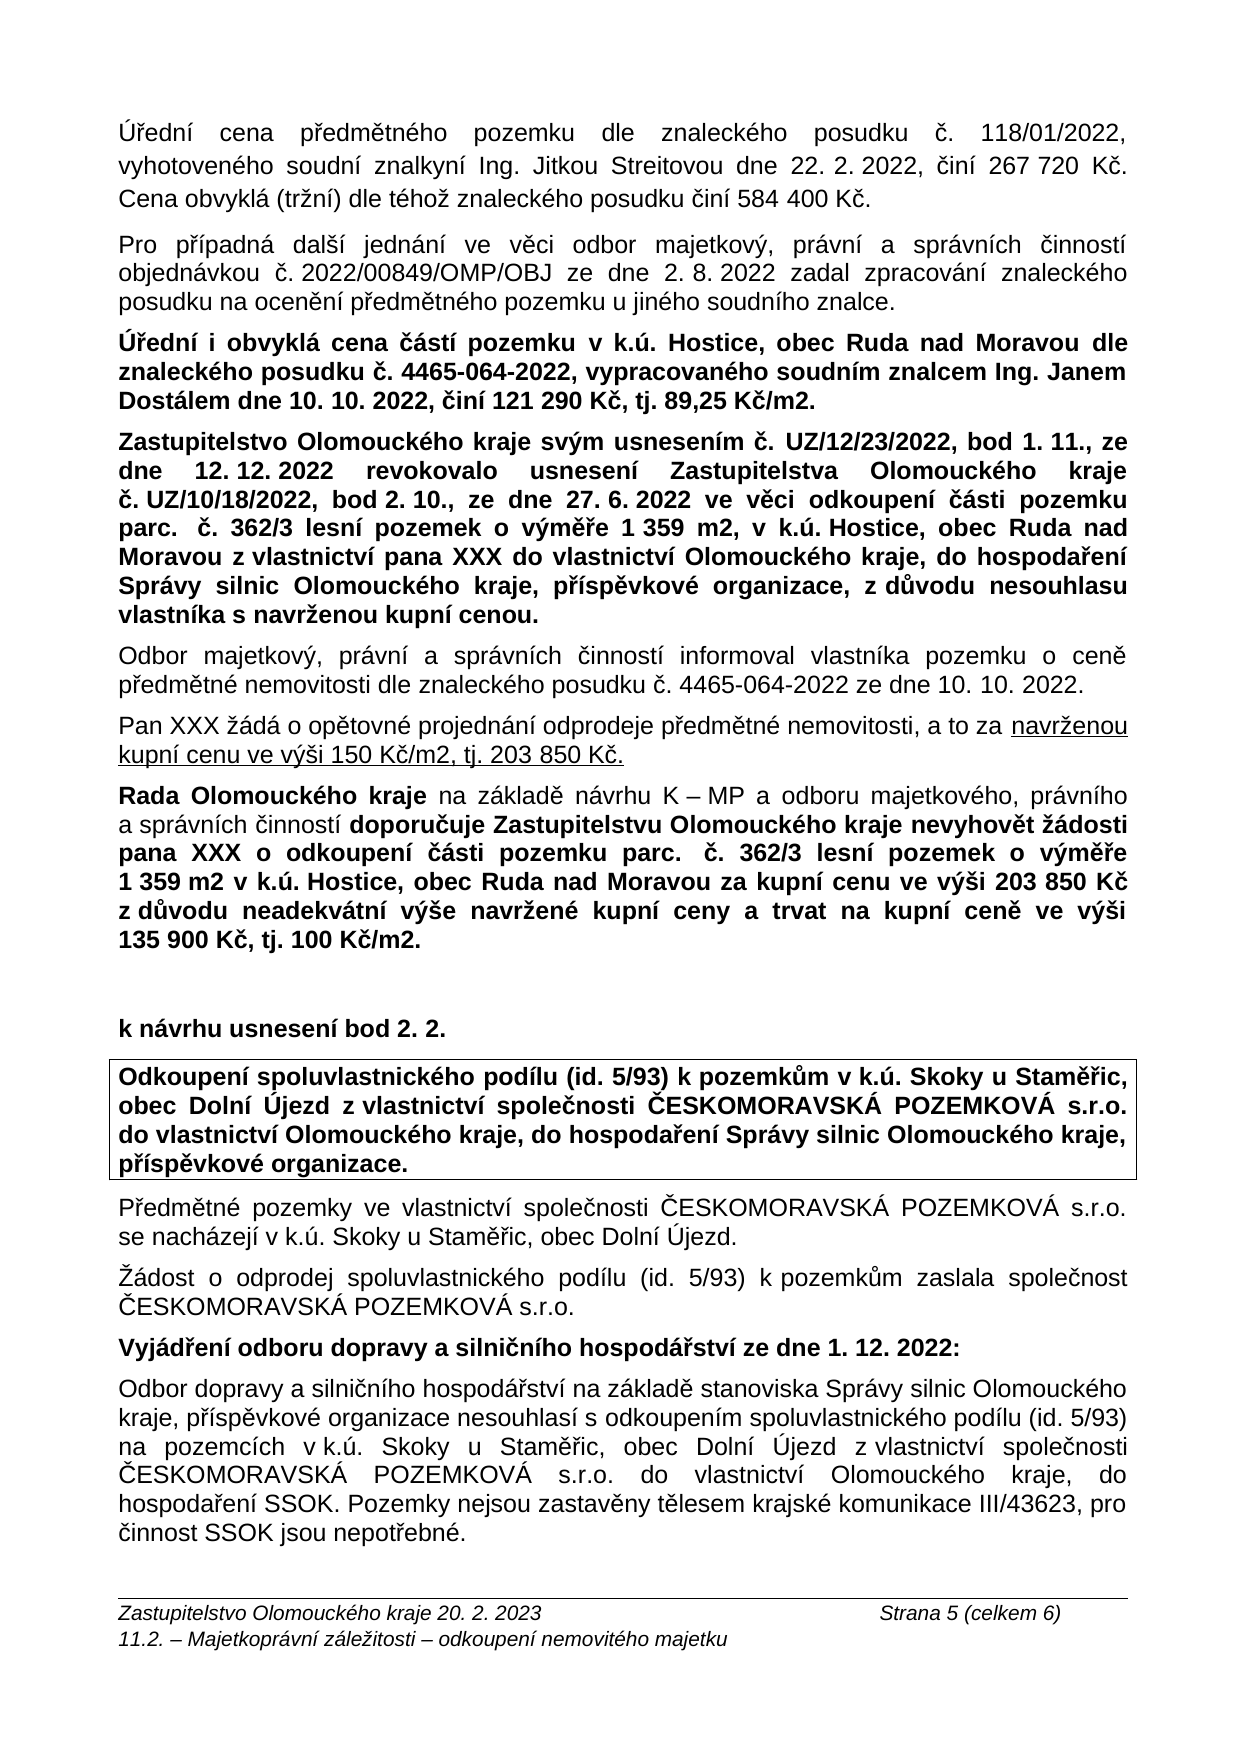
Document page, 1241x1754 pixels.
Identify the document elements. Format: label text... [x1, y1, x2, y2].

text Úřední i obvyklá cena částí pozemku v k.ú. Hostice, obec Ruda nad Moravou dle znaleckého posudku č. 4465-064-2022, vypracovaného soudním znalcem Ing. Janem Dostálem dne 10. 10. 2022, činí 121 290 Kč, tj. 89,25 Kč/m2. [118, 328, 1128, 415]
list Odbor majetkový, právní a správních činností informoval vlastníka pozemku o ceně předmětné nemovitosti dle znaleckého posudku č. 4465-064-2022 ze dne 10. 10. 2022. [118, 641, 1128, 698]
text Odkoupení spoluvlastnického podílu (id. 5/93) k pozemkům v k.ú. Skoky u Staměřic, obec Dolní Újezd z vlastnictví společnosti ČESKOMORAVSKÁ POZEMKOVÁ s.r.o. do vlastnictví Olomouckého kraje, do hospodaření Správy silnic Olomouckého kraje, příspěvkové organizace. [110, 1060, 1136, 1179]
list Zastupitelstvo Olomouckého kraje svým usnesením č. UZ/12/23/2022, bod 1. 11., ze dne 12. 12. 2022 revokovalo usnesení Zastupitelstva Olomouckého kraje č. UZ/10/18/2022, bod 2. 10., ze dne 27. 6. 2022 ve věci odkoupení části pozemku parc. č. 362/3 lesní pozemek o výměře 1 359 m2, v k.ú. Hostice, obec Ruda nad Moravou z vlastnictví pana XXX do vlastnictví Olomouckého kraje, do hospodaření Správy silnic Olomouckého kraje, příspěvkové organizace, z důvodu nesouhlasu vlastníka s navrženou kupní cenou. [118, 427, 1128, 628]
text k návrhu usnesení bod 2. 2. [118, 1014, 1128, 1042]
text Rada Olomouckého kraje na základě návrhu K – MP a odboru majetkového, právního a správních činností doporučuje Zastupitelstvu Olomouckého kraje nevyhovět žádosti pana XXX o odkoupení části pozemku parc. č. 362/3 lesní pozemek o výměře 1 359 m2 v k.ú. Hostice, obec Ruda nad Moravou za kupní cenu ve výši 203 850 Kč z důvodu neadekvátní výše navržené kupní ceny a trvat na kupní ceně ve výši 135 900 Kč, tj. 100 Kč/m2. [118, 781, 1128, 953]
text Předmětné pozemky ve vlastnictví společnosti ČESKOMORAVSKÁ POZEMKOVÁ s.r.o. se nacházejí v k.ú. Skoky u Staměřic, obec Dolní Újezd. [118, 1193, 1128, 1250]
list Pro případná další jednání ve věci odbor majetkový, právní a správních činností objednávkou č. 2022/00849/OMP/OBJ ze dne 2. 8. 2022 zadal zpracování znaleckého posudku na ocenění předmětného pozemku u jiného soudního znalce. [118, 230, 1128, 316]
text Odbor dopravy a silničního hospodářství na základě stanoviska Správy silnic Olomouckého kraje, příspěvkové organizace nesouhlasí s odkoupením spoluvlastnického podílu (id. 5/93) na pozemcích v k.ú. Skoky u Staměřic, obec Dolní Újezd z vlastnictví společnosti ČESKOMORAVSKÁ POZEMKOVÁ s.r.o. do vlastnictví Olomouckého kraje, do hospodaření SSOK. Pozemky nejsou zastavěny tělesem krajské komunikace III/43623, pro činnost SSOK jsou nepotřebné. [118, 1374, 1128, 1547]
text Žádost o odprodej spoluvlastnického podílu (id. 5/93) k pozemkům zaslala společnost ČESKOMORAVSKÁ POZEMKOVÁ s.r.o. [118, 1263, 1128, 1320]
text Úřední cena předmětného pozemku dle znaleckého posudku č. 118/01/2022, vyhotoveného soudní znalkyní Ing. Jitkou Streitovou dne 22. 2. 2022, činí 267 720 Kč. Cena obvyklá (tržní) dle téhož znaleckého posudku činí 584 400 Kč. [118, 118, 1128, 213]
text Vyjádření odboru dopravy a silničního hospodářství ze dne 1. 12. 2022: [118, 1333, 1128, 1362]
list Pan XXX žádá o opětovné projednání odprodeje předmětné nemovitosti, a to za navrženou kupní cenu ve výši 150 Kč/m2, tj. 203 850 Kč. [118, 711, 1128, 768]
